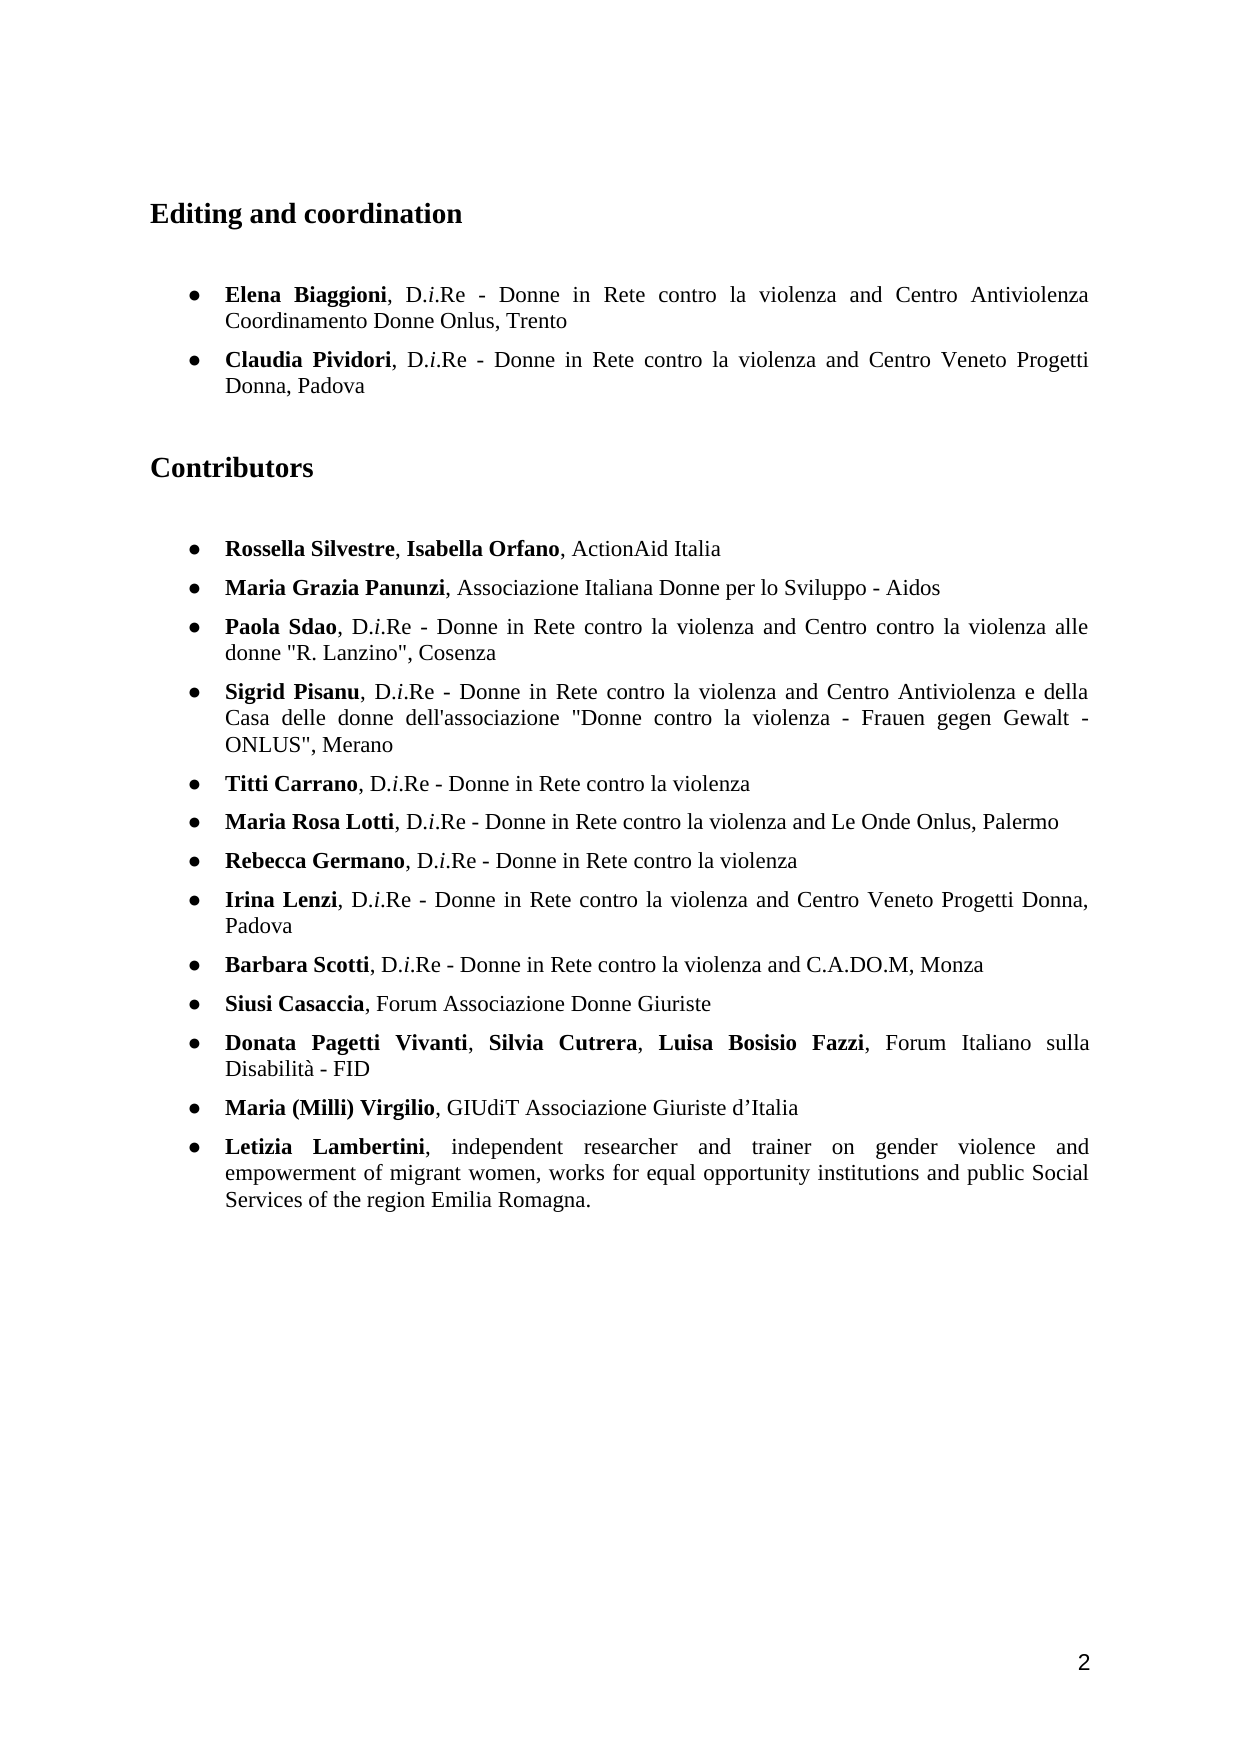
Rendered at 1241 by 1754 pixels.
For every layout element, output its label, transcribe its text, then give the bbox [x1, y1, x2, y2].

list Titti Carrano, D.i.Re - Donne in Rete contro la violenza [187, 769, 1090, 796]
list Donata Pagetti Vivanti, Silvia Cutrera, Luisa Bosisio Fazzi, Forum Italiano sulla Disabilità - FID [187, 1029, 1090, 1082]
list Siusi Casaccia, Forum Associazione Donne Giuriste [187, 990, 1090, 1017]
list Rebecca Germano, D.i.Re - Donne in Rete contro la violenza [187, 847, 1090, 874]
list Barbara Scotti, D.i.Re - Donne in Rete contro la violenza and C.A.DO.M, Monza [187, 951, 1090, 978]
text Editing and coordination [150, 196, 1090, 229]
list Maria Grazia Panunzi, Associazione Italiana Donne per lo Sviluppo - Aidos [187, 574, 1090, 600]
list Maria (Milli) Virgilio, GIUdiT Associazione Giuriste d’Italia [187, 1094, 1090, 1121]
list Sigrid Pisanu, D.i.Re - Donne in Rete contro la violenza and Centro Antiviolenza e della Casa delle donne dell'associazione "Donne contro la violenza - Frauen gegen Gewalt - ONLUS", Merano [187, 678, 1090, 757]
list Paola Sdao, D.i.Re - Donne in Rete contro la violenza and Centro contro la violenza alle donne "R. Lanzino", Cosenza [187, 613, 1090, 666]
list Irina Lenzi, D.i.Re - Donne in Rete contro la violenza and Centro Veneto Progetti Donna, Padova [187, 886, 1090, 939]
list Letizia Lambertini, independent researcher and trainer on gender violence and empowerment of migrant women, works for equal opportunity institutions and public Social Services of the region Emilia Romagna. [187, 1133, 1090, 1212]
list Elena Biaggioni, D.i.Re - Donne in Rete contro la violenza and Centro Antiviolenza Coordinamento Donne Onlus, Trento [187, 281, 1090, 334]
list Rossella Silvestre, Isabella Orfano, ActionAid Italia [187, 535, 1090, 561]
list Claudia Pividori, D.i.Re - Donne in Rete contro la violenza and Centro Veneto Progetti Donna, Padova [187, 346, 1090, 399]
list Maria Rosa Lotti, D.i.Re - Donne in Rete contro la violenza and Le Onde Onlus, Palermo [187, 808, 1090, 835]
text Contributors [150, 450, 1090, 484]
